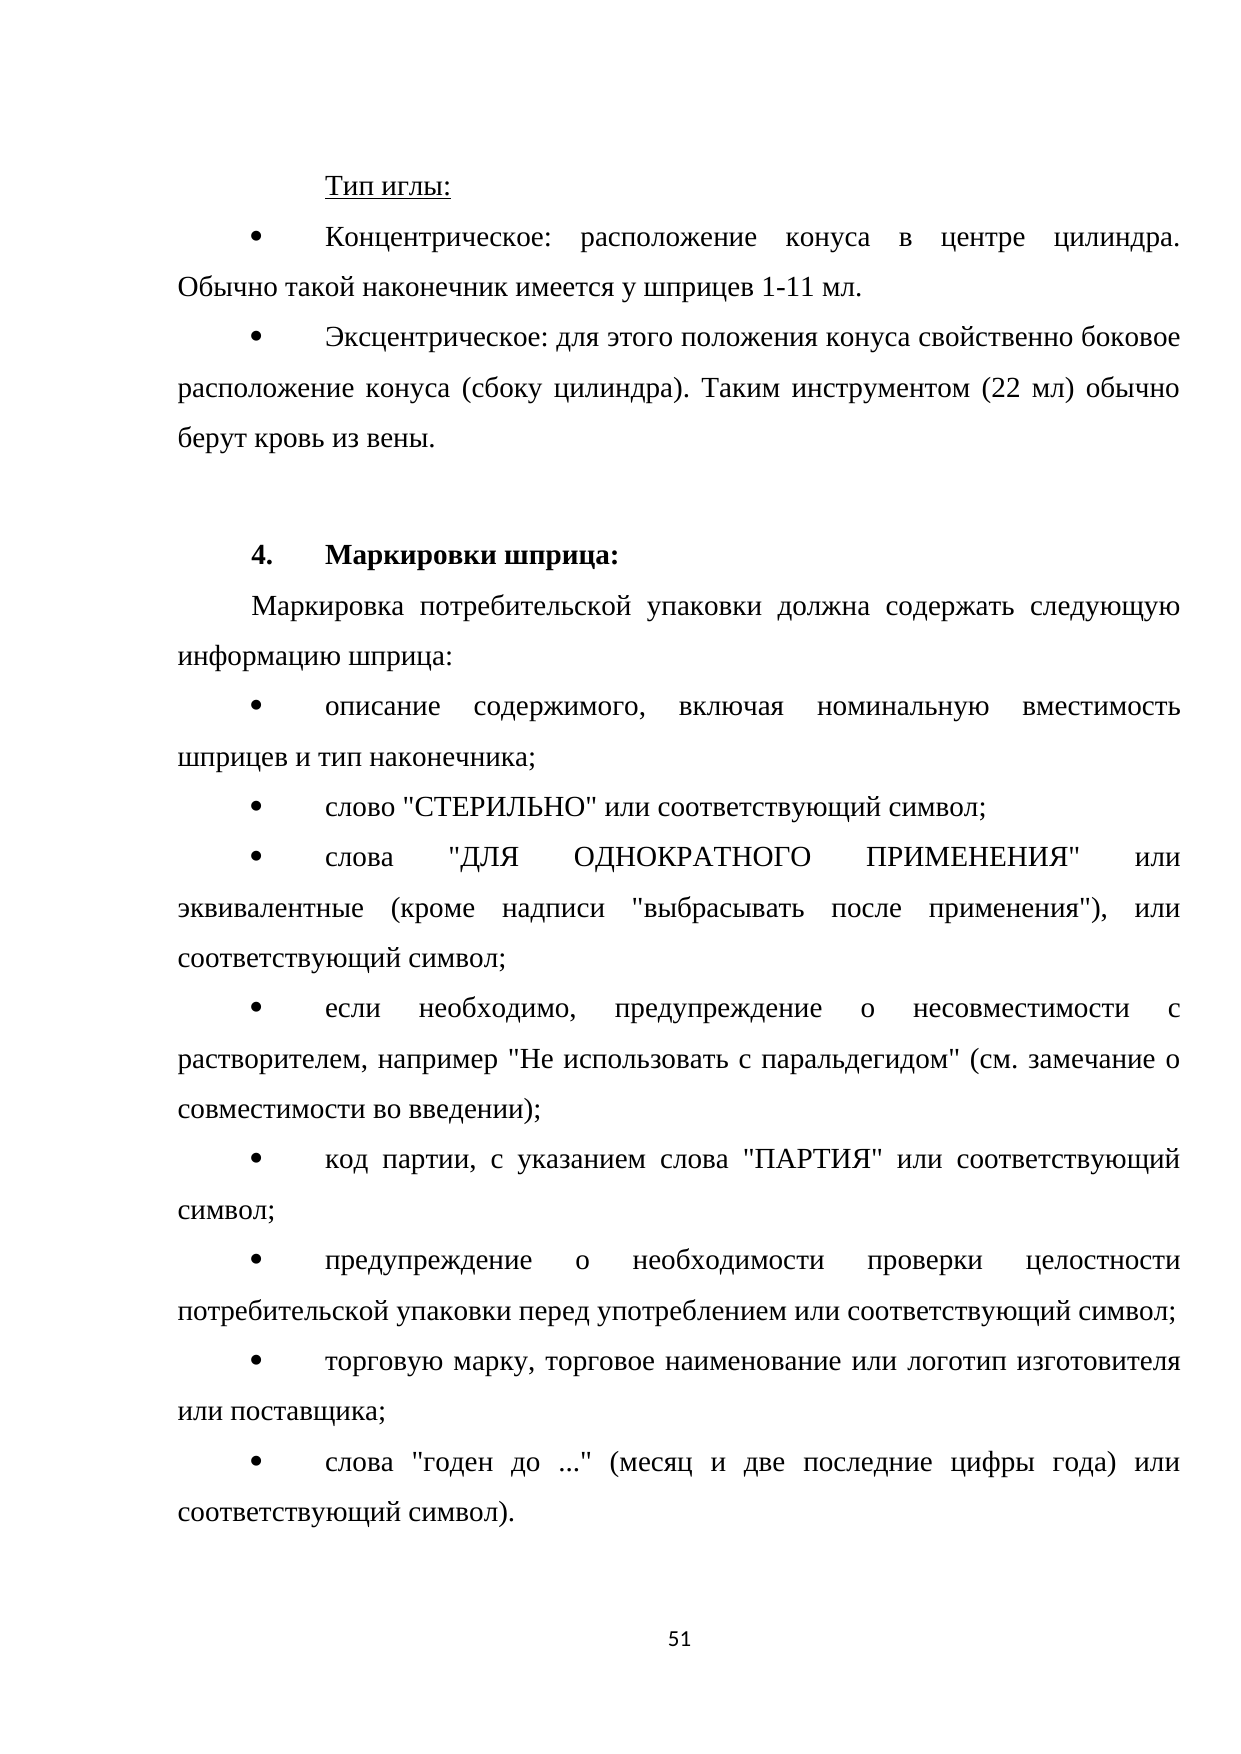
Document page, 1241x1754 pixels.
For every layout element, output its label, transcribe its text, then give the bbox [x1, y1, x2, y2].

list если необходимо, предупреждение о несовместимости с растворителем, например "Не использовать с паральдегидом" (см. замечание о совместимости во введении); [177, 991, 1181, 1125]
list торговую марку, торговое наименование или логотип изготовителя или поставщика; [177, 1343, 1181, 1427]
list слова "годен до ..." (месяц и две последние цифры года) или соответствующий символ). [177, 1444, 1181, 1528]
list описание содержимого, включая номинальную вместимость шприцев и тип наконечника; [177, 688, 1181, 772]
list слово "СТЕРИЛЬНО" или соответствующий символ; [177, 789, 1181, 823]
list слова "ДЛЯ ОДНОКРАТНОГО ПРИМЕНЕНИЯ" или эквивалентные (кроме надписи "выбрасывать после применения"), или соответствующий символ; [177, 839, 1181, 974]
list Концентрическое: расположение конуса в центре цилиндра. Обычно такой наконечник имеется у шприцев 1-11 мл. [177, 219, 1181, 303]
text Тип иглы: [251, 168, 1181, 202]
list код партии, с указанием слова "ПАРТИЯ" или соответствующий символ; [177, 1142, 1181, 1226]
list Маркировки шприца: [177, 537, 1181, 571]
text Маркировка потребительской упаковки должна содержать следующую информацию шприца: [177, 588, 1181, 672]
list предупреждение о необходимости проверки целостности потребительской упаковки перед употреблением или соответствующий символ; [177, 1242, 1181, 1326]
list Эксцентрическое: для этого положения конуса свойственно боковое расположение конуса (сбоку цилиндра). Таким инструментом (22 мл) обычно берут кровь из вены. [177, 319, 1181, 454]
